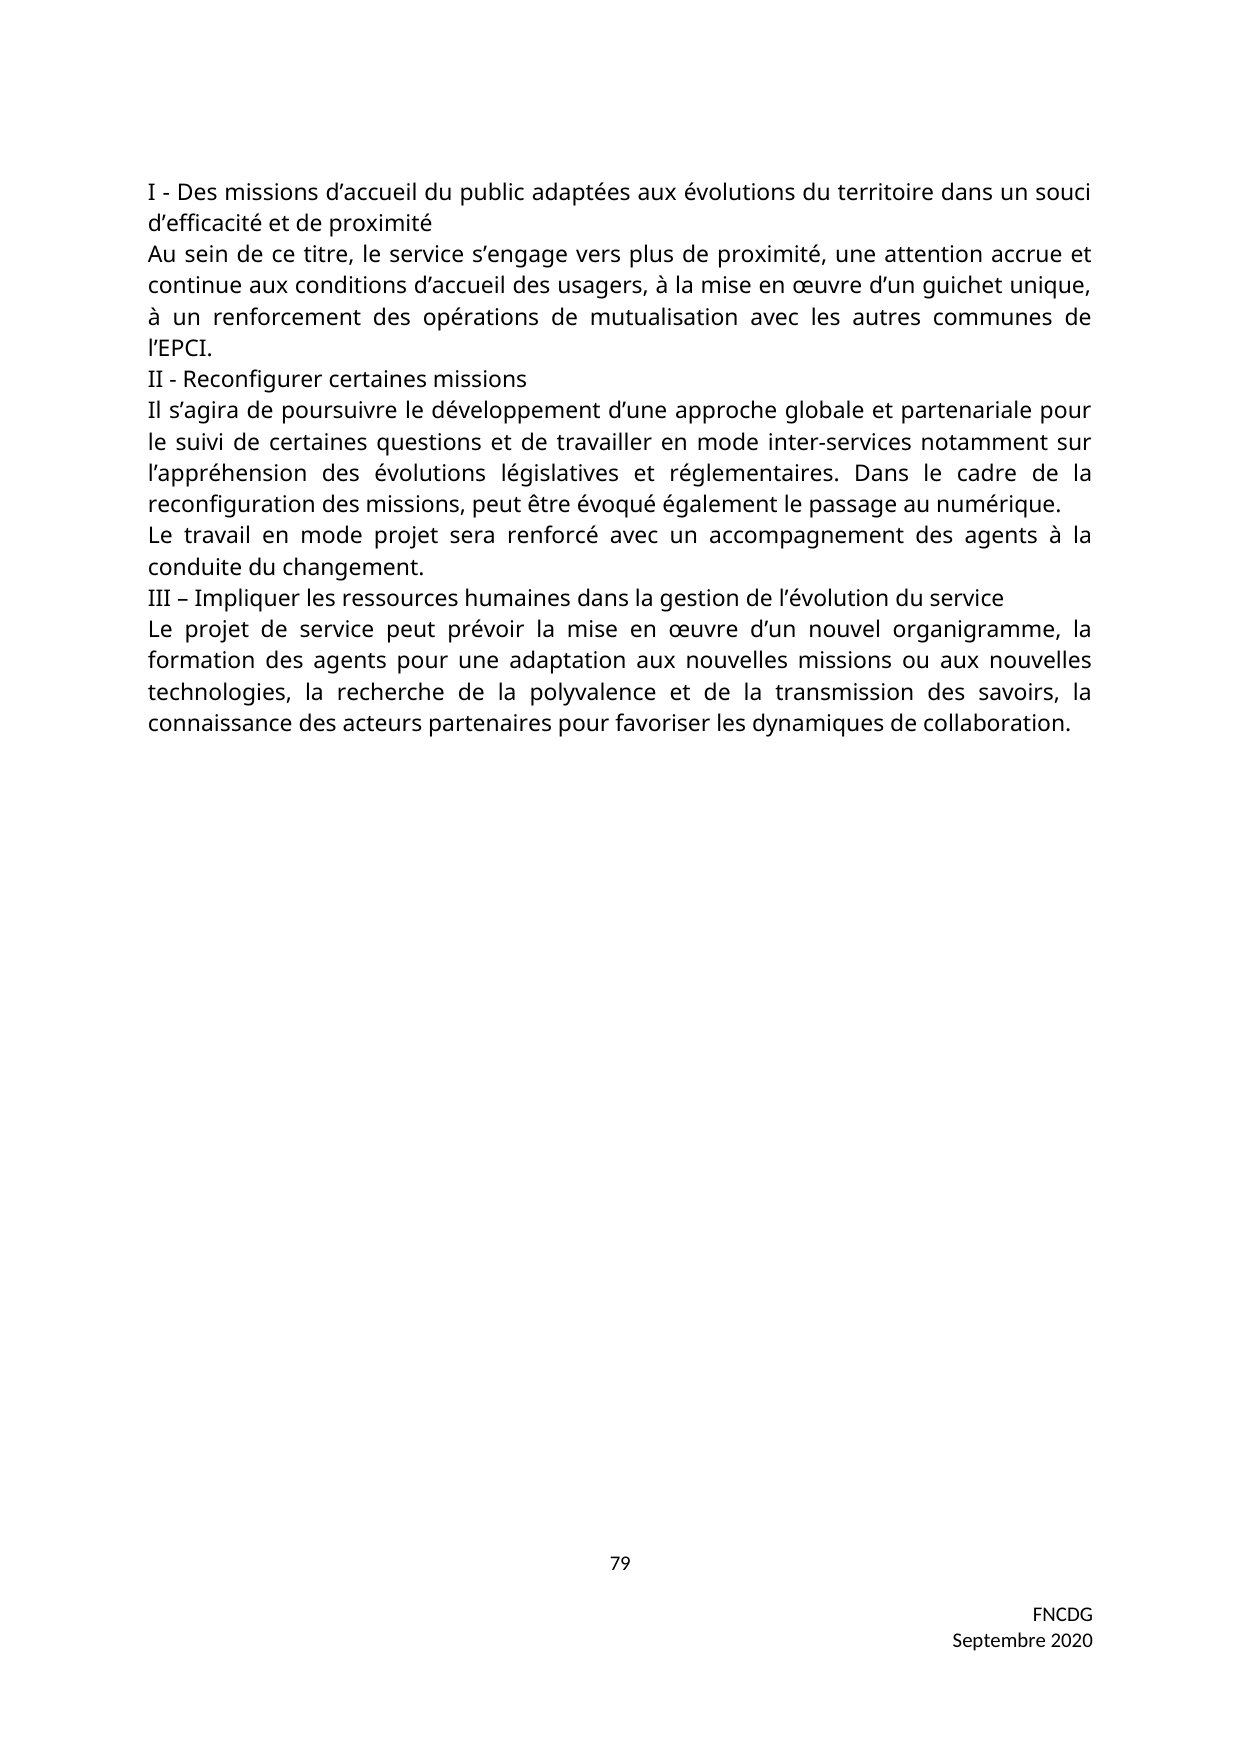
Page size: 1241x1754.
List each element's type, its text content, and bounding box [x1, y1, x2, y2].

text Le travail en mode projet sera renforcé avec un accompagnement des agents à la conduite du changement. [148, 519, 1093, 582]
text III – Impliquer les ressources humaines dans la gestion de l’évolution du service [148, 582, 1093, 613]
text Il s’agira de poursuivre le développement d’une approche globale et partenariale pour le suivi de certaines questions et de travailler en mode inter-services notamment sur l’appréhension des évolutions législatives et réglementaires. Dans le cadre de la reconfiguration des missions, peut être évoqué également le passage au numérique. [148, 394, 1093, 519]
text Le projet de service peut prévoir la mise en œuvre d’un nouvel organigramme, la formation des agents pour une adaptation aux nouvelles missions ou aux nouvelles technologies, la recherche de la polyvalence et de la transmission des savoirs, la connaissance des acteurs partenaires pour favoriser les dynamiques de collaboration. [148, 613, 1093, 738]
text II - Reconfigurer certaines missions [148, 363, 1093, 394]
text Au sein de ce titre, le service s’engage vers plus de proximité, une attention accrue et continue aux conditions d’accueil des usagers, à la mise en œuvre d’un guichet unique, à un renforcement des opérations de mutualisation avec les autres communes de l’EPCI. [148, 238, 1093, 363]
text I - Des missions d’accueil du public adaptées aux évolutions du territoire dans un souci d’efficacité et de proximité [148, 176, 1093, 238]
